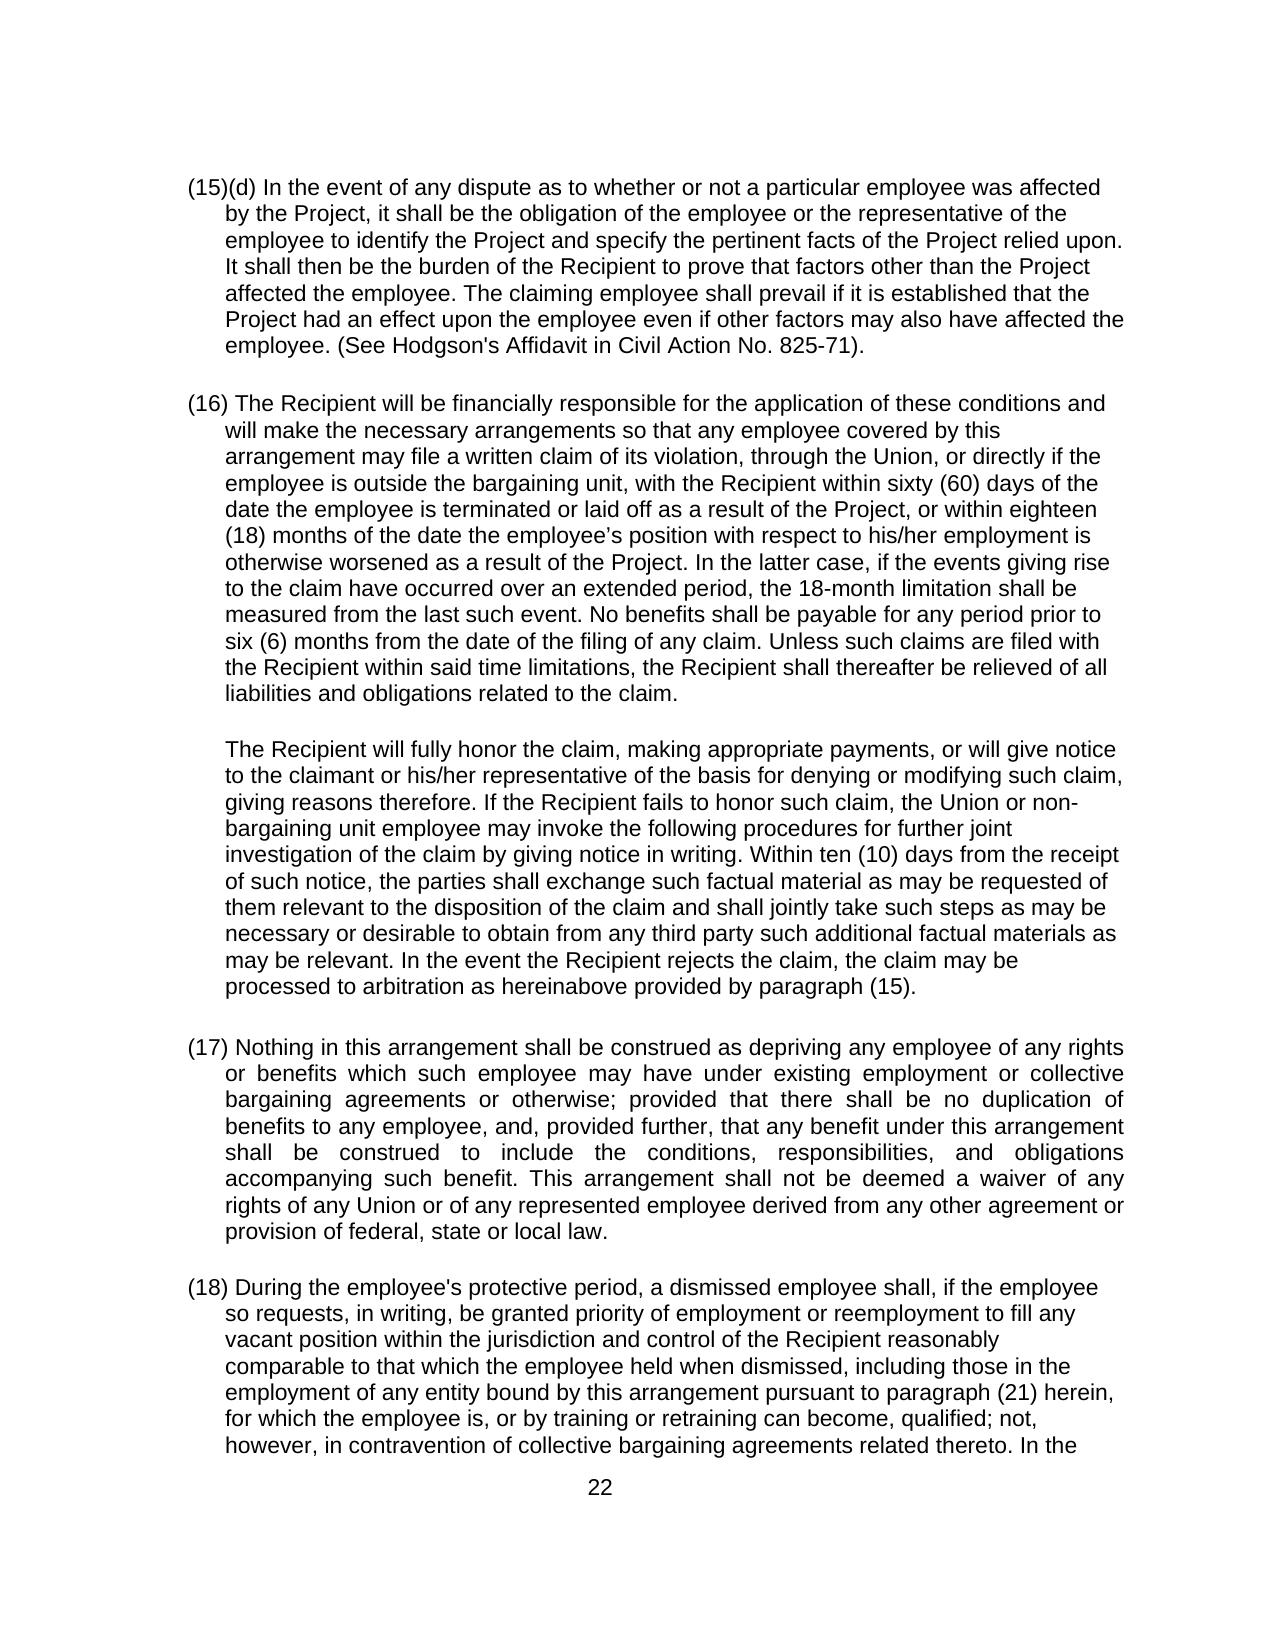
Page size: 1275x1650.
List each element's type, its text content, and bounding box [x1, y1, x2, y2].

text The Recipient will fully honor the claim, making appropriate payments, or will give notice to the claimant or his/her representative of the basis for denying or modifying such claim, giving reasons therefore. If the Recipient fails to honor such claim, the Union or non-bargaining unit employee may invoke the following procedures for further joint investigation of the claim by giving notice in writing. Within ten (10) days from the receipt of such notice, the parties shall exchange such factual material as may be requested of them relevant to the disposition of the claim and shall jointly take such steps as may be necessary or desirable to obtain from any third party such additional factual materials as may be relevant. In the event the Recipient rejects the claim, the claim may be processed to arbitration as hereinabove provided by paragraph (15). [225, 736, 1125, 999]
text (16) The Recipient will be financially responsible for the application of these conditions and will make the necessary arrangements so that any employee covered by this arrangement may file a written claim of its violation, through the Union, or directly if the employee is outside the bargaining unit, with the Recipient within sixty (60) days of the date the employee is terminated or laid off as a result of the Project, or within eighteen (18) months of the date the employee’s position with respect to his/her employment is otherwise worsened as a result of the Project. In the latter case, if the events giving rise to the claim have occurred over an extended period, the 18-month limitation shall be measured from the last such event. No benefits shall be payable for any period prior to six (6) months from the date of the filing of any claim. Unless such claims are filed with the Recipient within said time limitations, the Recipient shall thereafter be relieved of all liabilities and obligations related to the claim. [187, 390, 1125, 707]
text (17) Nothing in this arrangement shall be construed as depriving any employee of any rights or benefits which such employee may have under existing employment or collective bargaining agreements or otherwise; provided that there shall be no duplication of benefits to any employee, and, provided further, that any benefit under this arrangement shall be construed to include the conditions, responsibilities, and obligations accompanying such benefit. This arrangement shall not be deemed a waiver of any rights of any Union or of any represented employee derived from any other agreement or provision of federal, state or local law. [187, 1033, 1125, 1244]
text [187, 1273, 1125, 1458]
text (15)(d) In the event of any dispute as to whether or not a particular employee was affected by the Project, it shall be the obligation of the employee or the representative of the employee to identify the Project and specify the pertinent facts of the Project relied upon. It shall then be the burden of the Recipient to prove that factors other than the Project affected the employee. The claiming employee shall prevail if it is established that the Project had an effect upon the employee even if other factors may also have affected the employee. (See Hodgson's Affidavit in Civil Action No. 825-71). [187, 174, 1125, 358]
